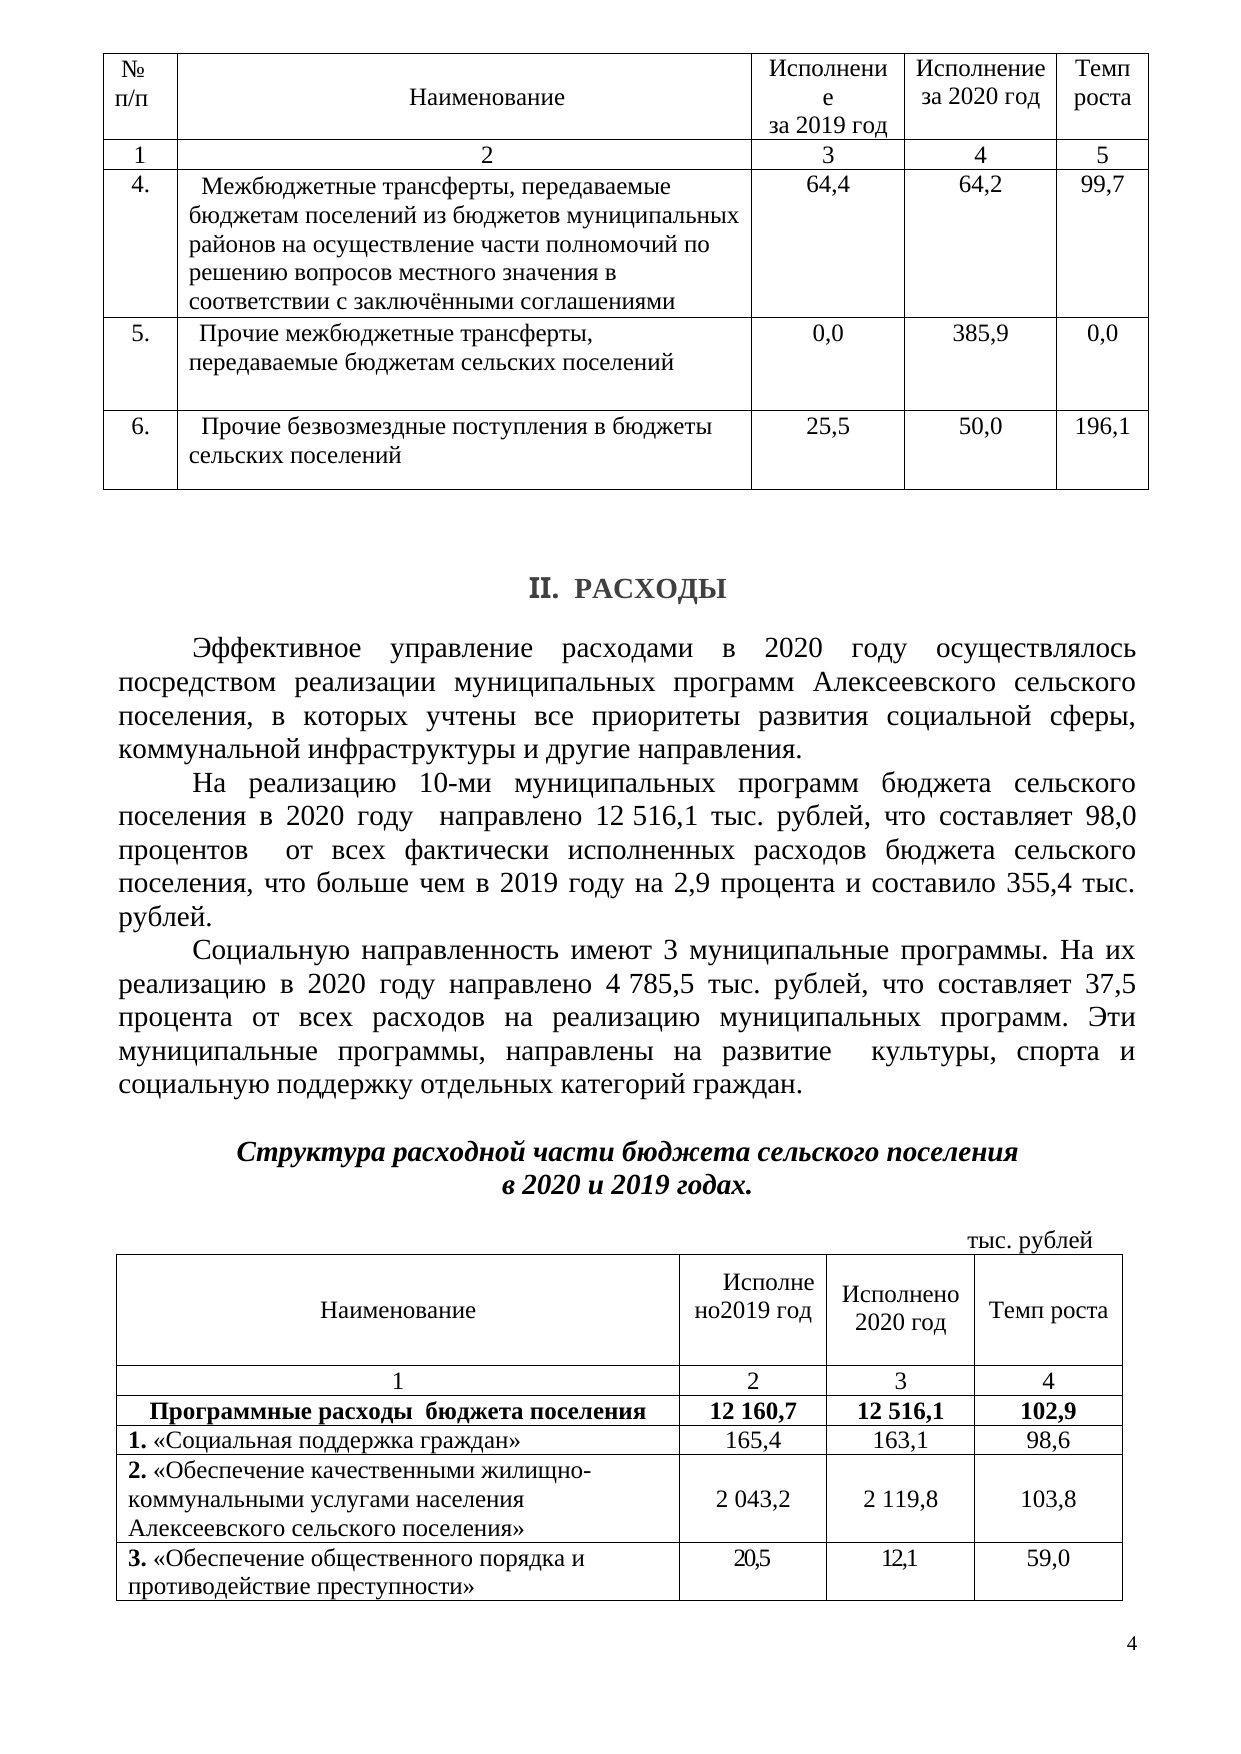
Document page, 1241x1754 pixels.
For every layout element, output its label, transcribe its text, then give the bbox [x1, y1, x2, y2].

table_cell 102,9 [975, 1396, 1122, 1424]
table_cell 4. [104, 170, 177, 317]
table_header Наименование [178, 54, 751, 139]
table_header № п/п [104, 54, 177, 139]
table_cell 3. «Обеспечение общественного порядка и противодействие преступности» [117, 1543, 679, 1600]
table_cell 98,6 [975, 1426, 1122, 1454]
table_header Исполнено2020 год [827, 1255, 974, 1365]
table_cell 2 119,8 [827, 1455, 974, 1542]
text На реализацию 10-ми муниципальных программ бюджета сельского поселения в 2020 году направлено 12 516,1 тыс. рублей, что составляет 98,0 процентов от всех фактически исполненных расходов бюджета сельского поселения, что больше чем в 2019 году на 2,9 процента и составило 355,4 тыс. рублей. [118, 765, 1137, 932]
table_cell 64,4 [752, 170, 904, 317]
table_cell 50,0 [905, 411, 1056, 488]
text Структура расходной части бюджета сельского поселения в 2020 и 2019 годах. [118, 1134, 1137, 1201]
table_cell 4 [905, 140, 1056, 168]
table_cell 1 [117, 1366, 679, 1395]
table_cell 385,9 [905, 318, 1056, 410]
table_cell 3 [827, 1366, 974, 1395]
table_header Наименование [117, 1255, 679, 1365]
text Эффективное управление расходами в 2020 году осуществлялось посредством реализации муниципальных программ Алексеевского сельского поселения, в которых учтены все приоритеты развития социальной сферы, коммунальной инфраструктуры и другие направления. [118, 631, 1137, 765]
table_cell 12 516,1 [827, 1396, 974, 1424]
table_cell 64,2 [905, 170, 1056, 317]
table_cell 165,4 [680, 1426, 826, 1454]
subtitle II. РАСХОДЫ [118, 567, 1137, 607]
table_cell 2 [178, 140, 751, 168]
table_header Темп роста [975, 1255, 1122, 1365]
table_cell 1. «Социальная поддержка граждан» [117, 1426, 679, 1454]
table_cell 0,0 [1057, 318, 1148, 410]
table_cell 196,1 [1057, 411, 1148, 488]
table_cell 0,0 [752, 318, 904, 410]
table_cell 2. «Обеспечение качественными жилищно-коммунальными услугами населения Алексеевского сельского поселения» [117, 1455, 679, 1542]
table_cell 99,7 [1057, 170, 1148, 317]
table_cell 103,8 [975, 1455, 1122, 1542]
table_header Исполнение за 2020 год [905, 54, 1056, 139]
table_cell 2 043,2 [680, 1455, 826, 1542]
table_cell Прочие межбюджетные трансферты, передаваемые бюджетам сельских поселений [178, 318, 751, 410]
table_cell 5. [104, 318, 177, 410]
text тыс. рублей [118, 1225, 1137, 1254]
table_cell 12 160,7 [680, 1396, 826, 1424]
table_cell Межбюджетные трансферты, передаваемые бюджетам поселений из бюджетов муниципальных районов на осуществление части полномочий по решению вопросов местного значения в соответствии с заключёнными соглашениями [178, 170, 751, 317]
table_cell 12,1 [827, 1543, 974, 1600]
table_cell 20,5 [680, 1543, 826, 1600]
table_header Темп роста [1057, 54, 1148, 139]
table_cell 3 [752, 140, 904, 168]
table_header Исполнение за 2019 год [752, 54, 904, 139]
table_cell 25,5 [752, 411, 904, 488]
table_cell 6. [104, 411, 177, 488]
table_cell 5 [1057, 140, 1148, 168]
table_cell 163,1 [827, 1426, 974, 1454]
table_cell 1 [104, 140, 177, 168]
table_cell 2 [680, 1366, 826, 1395]
table_header Исполнено2019 год [680, 1255, 826, 1365]
text Социальную направленность имеют 3 муниципальные программы. На их реализацию в 2020 году направлено 4 785,5 тыс. рублей, что составляет 37,5 процента от всех расходов на реализацию муниципальных программ. Эти муниципальные программы, направлены на развитие культуры, спорта и социальную поддержку отдельных категорий граждан. [118, 932, 1137, 1100]
table_cell Прочие безвозмездные поступления в бюджеты сельских поселений [178, 411, 751, 488]
table_cell Программные расходы бюджета поселения [117, 1396, 679, 1424]
table_cell 59,0 [975, 1543, 1122, 1600]
table_cell 4 [975, 1366, 1122, 1395]
